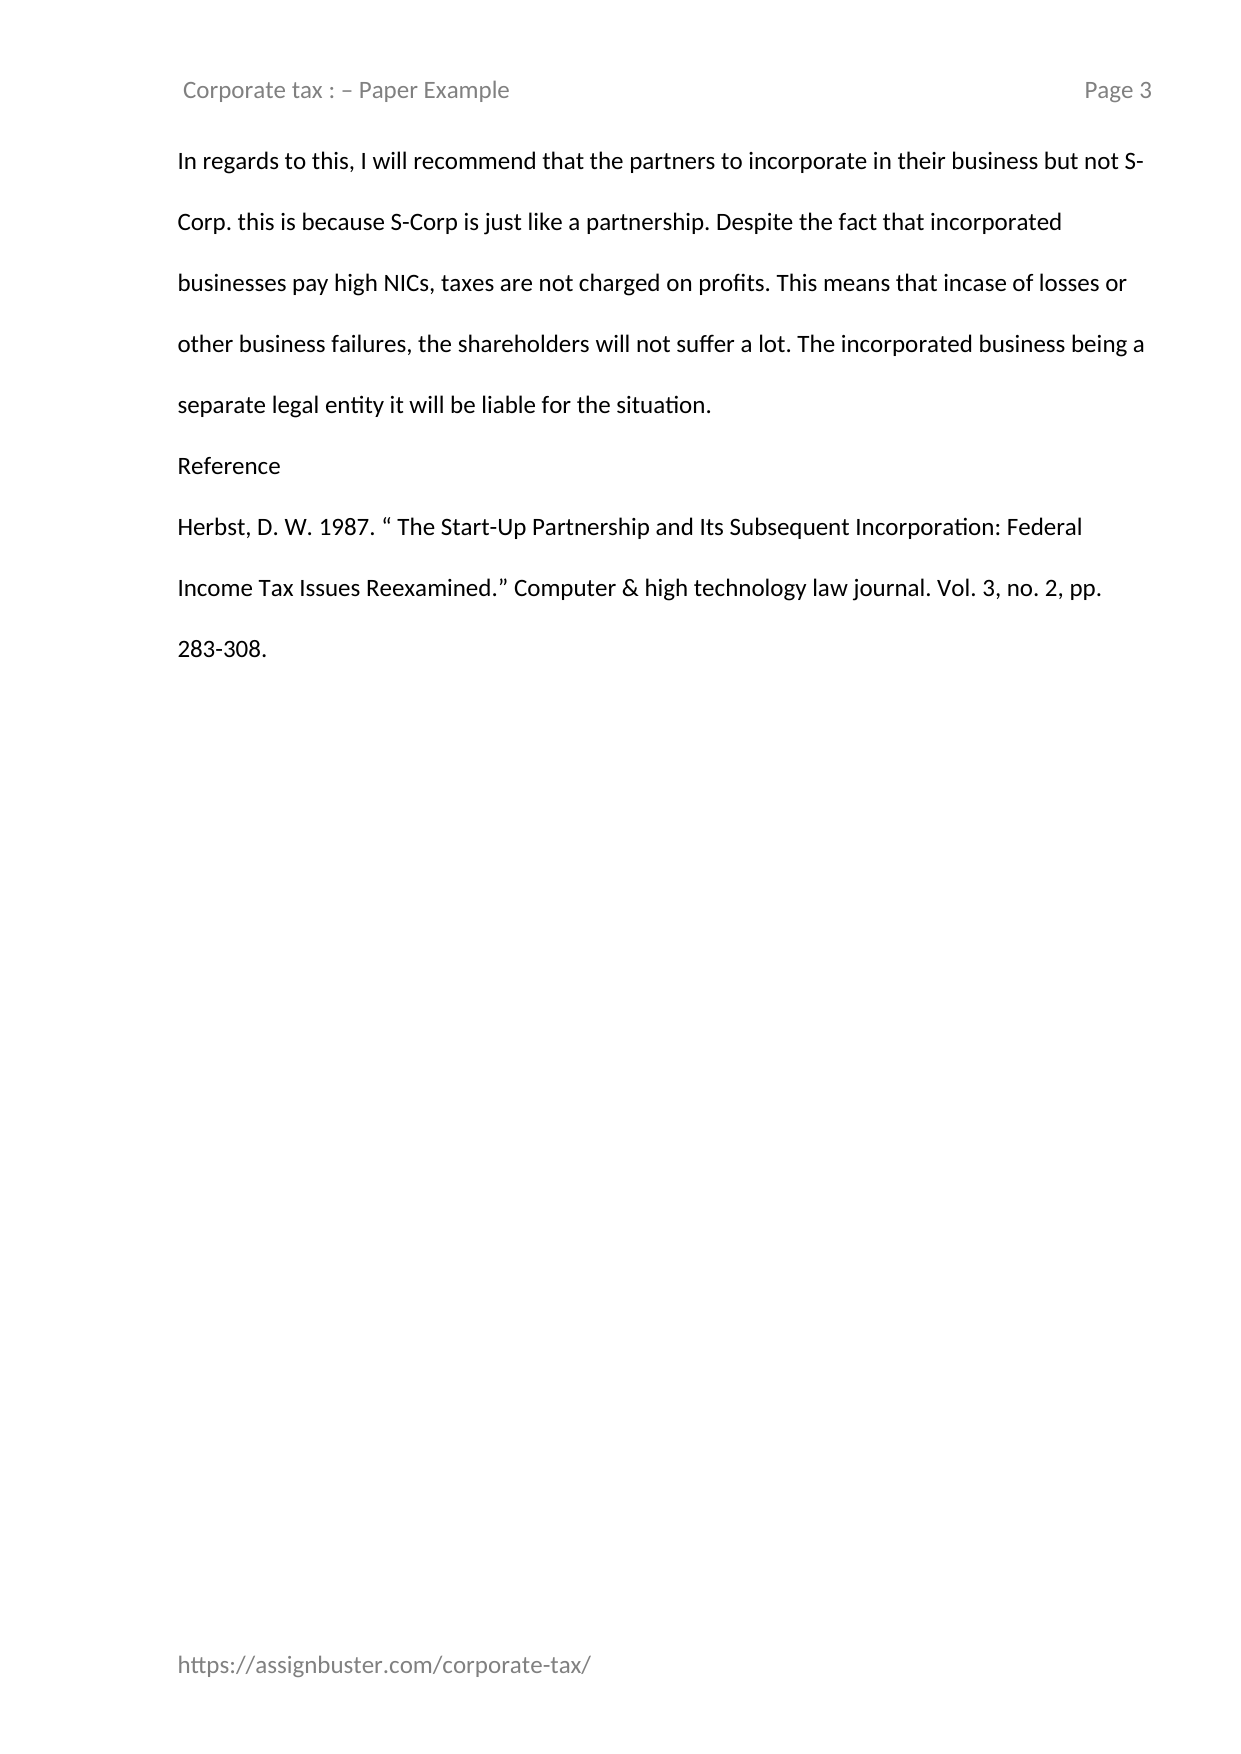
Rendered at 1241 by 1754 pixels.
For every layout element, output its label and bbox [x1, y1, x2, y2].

text [177, 145, 1152, 664]
